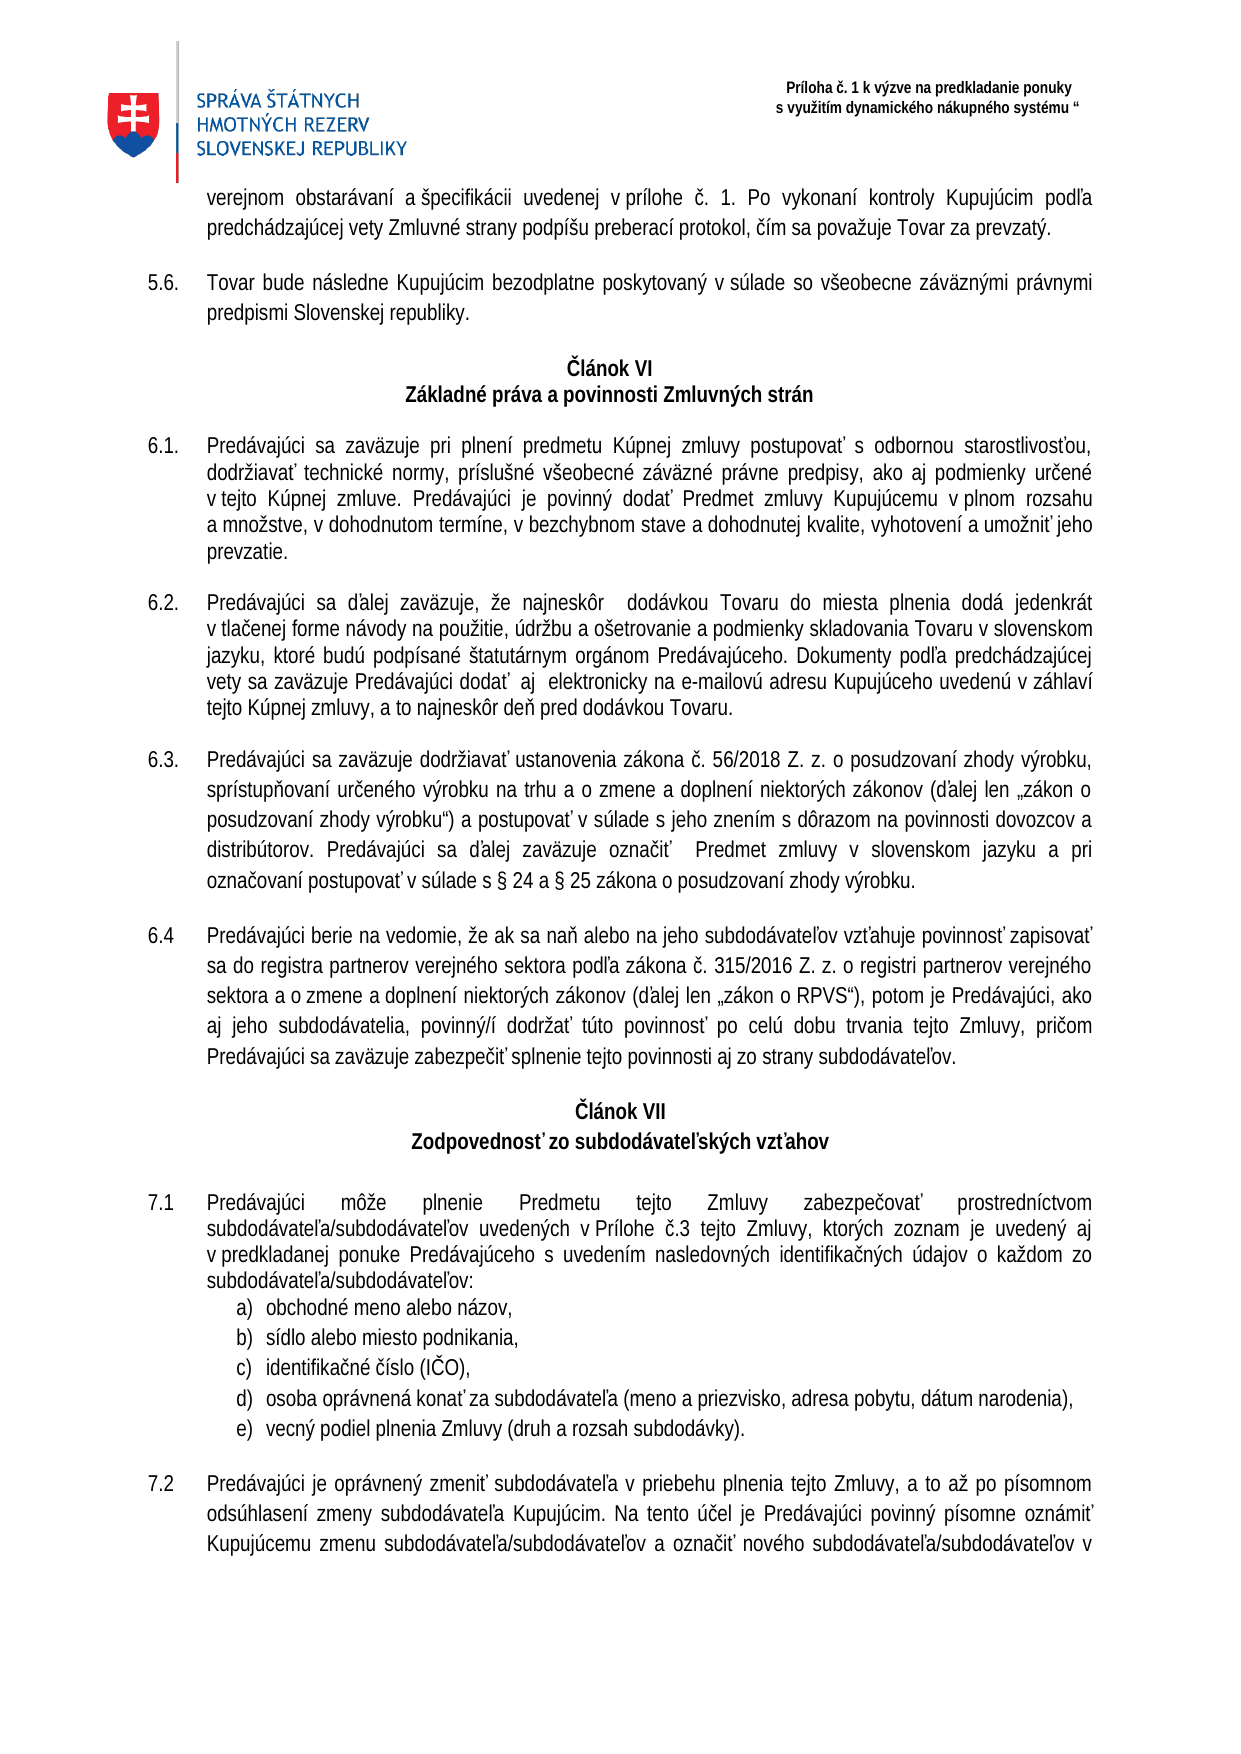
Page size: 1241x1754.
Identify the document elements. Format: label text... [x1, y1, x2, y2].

text Základné práva a povinnosti Zmluvných strán [126, 381, 1093, 407]
picture [56, 41, 461, 207]
text c) identifikačné číslo (IČO), [236, 1354, 1093, 1381]
text Zodpovednosť zo subdodávateľských vzťahov [148, 1128, 1093, 1154]
list Predávajúci sa zaväzuje pri plnení predmetu Kúpnej zmluvy postupovať s odbornou starostlivosťou, dodržiavať technické normy, príslušné všeobecné záväzné právne predpisy, ako aj podmienky určené v tejto Kúpnej zmluve. Predávajúci je povinný dodať Predmet zmluvy Kupujúcemu v plnom rozsahu a množstve, v dohodnutom termíne, v bezchybnom stave a dohodnutej kvalite, vyhotovení a umožniť jeho prevzatie. [148, 432, 1093, 564]
list Predávajúci môže plnenie Predmetu tejto Zmluvy zabezpečovať prostredníctvom subdodávateľa/subdodávateľov uvedených v Prílohe č.3 tejto Zmluvy, ktorých zoznam je uvedený aj v predkladanej ponuke Predávajúceho s uvedením nasledovných identifikačných údajov o každom zo subdodávateľa/subdodávateľov: [148, 1188, 1093, 1294]
list Predávajúci sa zaväzuje dodržiavať ustanovenia zákona č. 56/2018 Z. z. o posudzovaní zhody výrobku, sprístupňovaní určeného výrobku na trhu a o zmene a doplnení niektorých zákonov (ďalej len „zákon o posudzovaní zhody výrobku“) a postupovať v súlade s jeho znením s dôrazom na povinnosti dovozcov a distribútorov. Predávajúci sa ďalej zaväzuje označiť Predmet zmluvy v slovenskom jazyku a pri označovaní postupovať v súlade s § 24 a § 25 zákona o posudzovaní zhody výrobku. [148, 746, 1093, 893]
text e) vecný podiel plnenia Zmluvy (druh a rozsah subdodávky). [236, 1415, 1093, 1441]
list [148, 1470, 1093, 1557]
text Článok VI [126, 354, 1093, 381]
list Predávajúci sa ďalej zaväzuje, že najneskôr dodávkou Tovaru do miesta plnenia dodá jedenkrát v tlačenej forme návody na použitie, údržbu a ošetrovanie a podmienky skladovania Tovaru v slovenskom jazyku, ktoré budú podpísané štatutárnym orgánom Predávajúceho. Dokumenty podľa predchádzajúcej vety sa zaväzuje Predávajúci dodať aj elektronicky na e-mailovú adresu Kupujúceho uvedenú v záhlaví tejto Kúpnej zmluvy, a to najneskôr deň pred dodávkou Tovaru. [148, 589, 1093, 721]
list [148, 184, 1093, 240]
text Článok VII [148, 1098, 1093, 1124]
text b) sídlo alebo miesto podnikania, [236, 1324, 1093, 1350]
list Tovar bude následne Kupujúcim bezodplatne poskytovaný v súlade so všeobecne záväznými právnymi predpismi Slovenskej republiky. [148, 269, 1093, 326]
text d) osoba oprávnená konať za subdodávateľa (meno a priezvisko, adresa pobytu, dátum narodenia), [236, 1384, 1093, 1411]
text a) obchodné meno alebo názov, [236, 1294, 1093, 1320]
text 6.4 Predávajúci berie na vedomie, že ak sa naň alebo na jeho subdodávateľov vzťahuje povinnosť zapisovať sa do registra partnerov verejného sektora podľa zákona č. 315/2016 Z. z. o registri partnerov verejného sektora a o zmene a doplnení niektorých zákonov (ďalej len „zákon o RPVS“), potom je Predávajúci, ako aj jeho subdodávatelia, povinný/í dodržať túto povinnosť po celú dobu trvania tejto Zmluvy, pričom Predávajúci sa zaväzuje zabezpečiť splnenie tejto povinnosti aj zo strany subdodávateľov. [148, 922, 1093, 1069]
